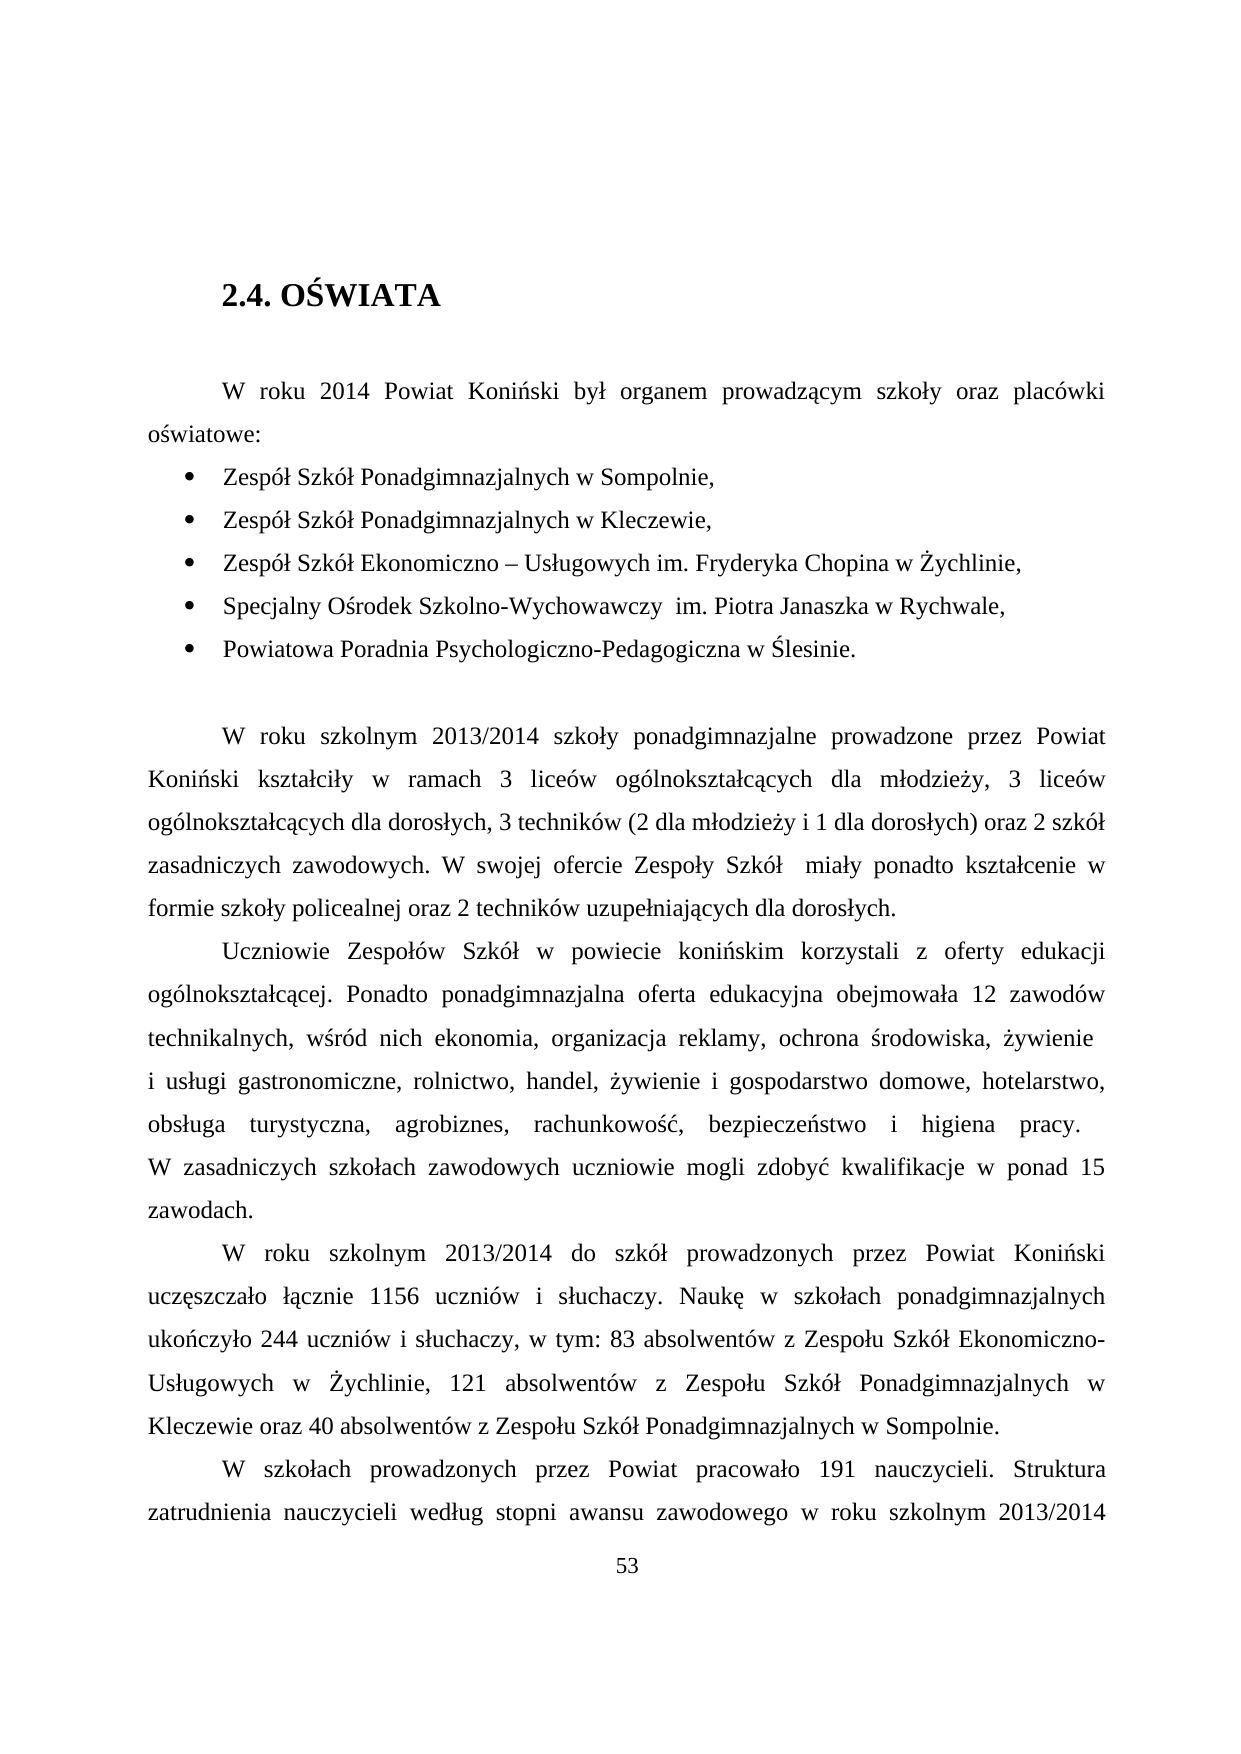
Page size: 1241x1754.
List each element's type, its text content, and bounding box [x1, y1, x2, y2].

text 2.4. OŚWIATA [148, 275, 1106, 313]
list Zespół Szkół Ekonomiczno – Usługowych im. Fryderyka Chopina w Żychlinie, [185, 548, 1106, 577]
text W roku szkolnym 2013/2014 do szkół prowadzonych przez Powiat Koniński uczęszczało łącznie 1156 uczniów i słuchaczy. Naukę w szkołach ponadgimnazjalnych ukończyło 244 uczniów i słuchaczy, w tym: 83 absolwentów z Zespołu Szkół Ekonomiczno-Usługowych w Żychlinie, 121 absolwentów z Zespołu Szkół Ponadgimnazjalnych w Kleczewie oraz 40 absolwentów z Zespołu Szkół Ponadgimnazjalnych w Sompolnie. [148, 1238, 1106, 1439]
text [148, 1454, 1106, 1526]
text Uczniowie Zespołów Szkół w powiecie konińskim korzystali z oferty edukacji ogólnokształcącej. Ponadto ponadgimnazjalna oferta edukacyjna obejmowała 12 zawodów technikalnych, wśród nich ekonomia, organizacja reklamy, ochrona środowiska, żywienie i usługi gastronomiczne, rolnictwo, handel, żywienie i gospodarstwo domowe, hotelarstwo, obsługa turystyczna, agrobiznes, rachunkowość, bezpieczeństwo i higiena pracy. W zasadniczych szkołach zawodowych uczniowie mogli zdobyć kwalifikacje w ponad 15 zawodach. [148, 936, 1106, 1224]
list Powiatowa Poradnia Psychologiczno-Pedagogiczna w Ślesinie. [185, 634, 1106, 663]
list Zespół Szkół Ponadgimnazjalnych w Sompolnie, [185, 462, 1106, 491]
text W roku 2014 Powiat Koniński był organem prowadzącym szkoły oraz placówki oświatowe: [148, 376, 1106, 448]
list Specjalny Ośrodek Szkolno-Wychowawczy im. Piotra Janaszka w Rychwale, [185, 591, 1106, 620]
text W roku szkolnym 2013/2014 szkoły ponadgimnazjalne prowadzone przez Powiat Koniński kształciły w ramach 3 liceów ogólnokształcących dla młodzieży, 3 liceów ogólnokształcących dla dorosłych, 3 techników (2 dla młodzieży i 1 dla dorosłych) oraz 2 szkół zasadniczych zawodowych. W swojej ofercie Zespoły Szkół miały ponadto kształcenie w formie szkoły policealnej oraz 2 techników uzupełniających dla dorosłych. [148, 721, 1106, 922]
list Zespół Szkół Ponadgimnazjalnych w Kleczewie, [185, 505, 1106, 534]
